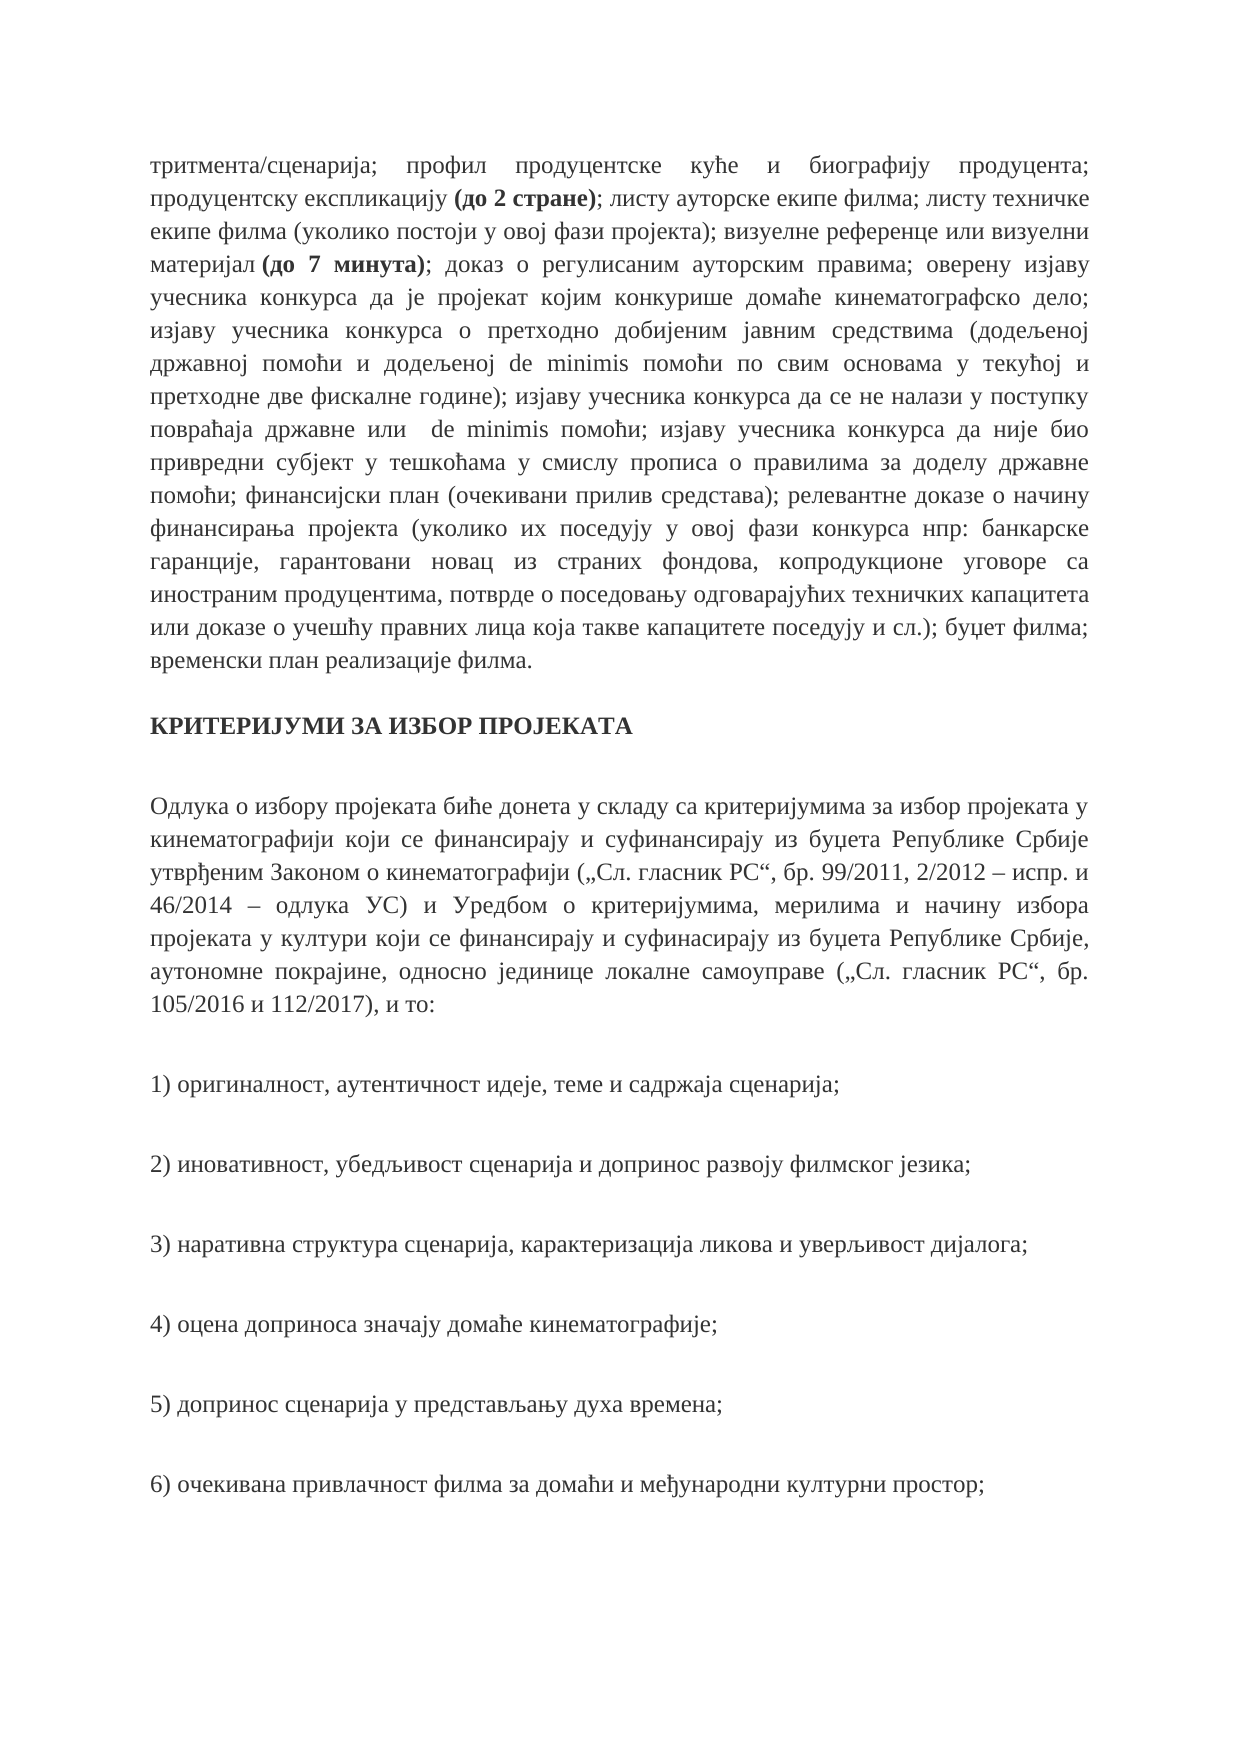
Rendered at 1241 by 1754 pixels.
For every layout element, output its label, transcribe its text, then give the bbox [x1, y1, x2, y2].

text 5) допринос сценарија у представљању духа времена; [150, 1389, 1090, 1418]
text КРИТЕРИЈУМИ ЗА ИЗБОР ПРОЈЕКАТА [150, 711, 1090, 740]
text 6) очекивана привлачност филма за домаћи и међународни културни простор; [150, 1469, 1090, 1497]
text 4) оцена доприноса значају домаће кинематографије; [150, 1309, 1090, 1338]
text 1) оригиналност, аутентичност идеје, теме и садржаја сценарија; [150, 1069, 1090, 1098]
text Одлука о избору пројеката биће донета у складу са критеријумима за избор пројеката у кинематографији који се финансирају и суфинансирају из буџета Републике Србије утврђеним Законом о кинематографији („Сл. гласник РС“, бр. 99/2011, 2/2012 – испр. и 46/2014 – одлука УС) и Уредбом о критеријумима, мерилима и начину избора пројеката у култури који се финансирају и суфинасирају из буџета Републике Србије, аутономне покрајине, односно јединице локалне самоуправе („Сл. гласник РС“, бр. 105/2016 и 112/2017), и то: [150, 791, 1090, 1018]
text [150, 150, 1090, 674]
text 2) иновативност, убедљивост сценарија и допринос развоју филмског језика; [150, 1149, 1090, 1178]
text 3) наративна структура сценарија, карактеризација ликова и уверљивост дијалога; [150, 1229, 1090, 1258]
